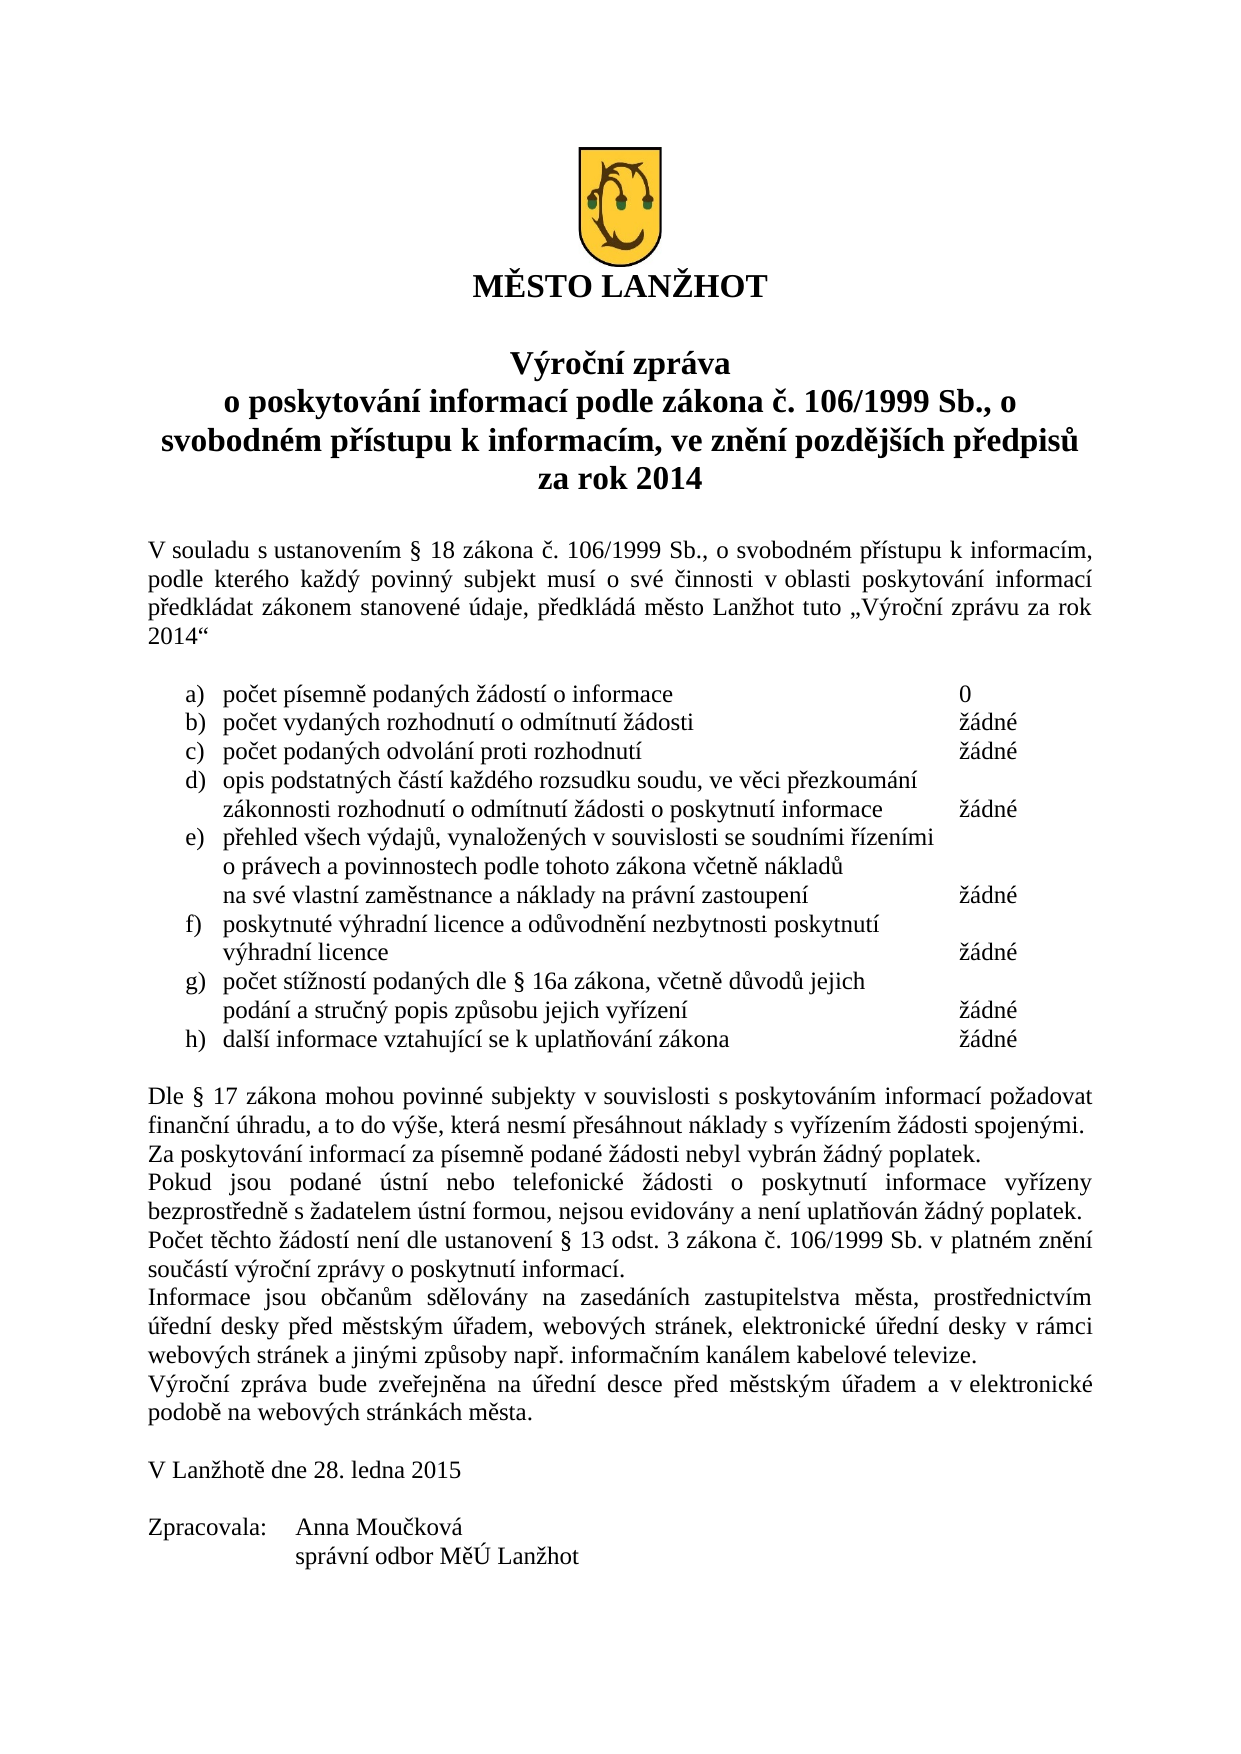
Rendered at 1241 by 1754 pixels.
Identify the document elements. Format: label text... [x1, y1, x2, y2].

text správní odbor MěÚ Lanžhot [148, 1541, 1093, 1570]
text Pokud jsou podané ústní nebo telefonické žádosti o poskytnutí informace vyřízeny bezprostředně s žadatelem ústní formou, nejsou evidovány a není uplatňován žádný poplatek. [148, 1167, 1093, 1225]
text o poskytování informací podle zákona č. 106/1999 Sb., o svobodném přístupu k informacím, ve znění pozdějších předpisů [148, 382, 1093, 458]
list podání a stručný popis způsobu jejich vyřízení žádné [223, 995, 1093, 1024]
list na své vlastní zaměstnance a náklady na právní zastoupení žádné [223, 880, 1093, 909]
text Za poskytování informací za písemně podané žádosti nebyl vybrán žádný poplatek. [148, 1139, 1093, 1167]
list počet podaných odvolání proti rozhodnutí žádné [185, 736, 1093, 765]
list další informace vztahující se k uplatňování zákona žádné [185, 1024, 1093, 1052]
list o právech a povinnostech podle tohoto zákona včetně nákladů [223, 851, 1093, 880]
text Zpracovala: Anna Moučková [148, 1512, 1093, 1541]
list poskytnuté výhradní licence a odůvodnění nezbytnosti poskytnutí [185, 909, 1093, 937]
list počet písemně podaných žádostí o informace 0 [185, 679, 1093, 707]
list výhradní licence žádné [223, 937, 1093, 966]
text za rok 2014 [148, 458, 1093, 497]
text Počet těchto žádostí není dle ustanovení § 13 odst. 3 zákona č. 106/1999 Sb. v platném znění součástí výroční zprávy o poskytnutí informací. [148, 1225, 1093, 1282]
list počet stížností podaných dle § 16a zákona, včetně důvodů jejich [185, 966, 1093, 995]
list opis podstatných částí každého rozsudku soudu, ve věci přezkoumání [185, 765, 1093, 794]
list počet vydaných rozhodnutí o odmítnutí žádosti žádné [185, 707, 1093, 736]
text Výroční zpráva bude zveřejněna na úřední desce před městským úřadem a v elektronické podobě na webových stránkách města. [148, 1369, 1093, 1426]
list zákonnosti rozhodnutí o odmítnutí žádosti o poskytnutí informace žádné [223, 794, 1093, 822]
text Dle § 17 zákona mohou povinné subjekty v souvislosti s poskytováním informací požadovat finanční úhradu, a to do výše, která nesmí přesáhnout náklady s vyřízením žádosti spojenými. [148, 1081, 1093, 1139]
text Výroční zpráva [148, 343, 1093, 382]
list přehled všech výdajů, vynaložených v souvislosti se soudními řízeními [185, 822, 1093, 851]
text V Lanžhotě dne 28. ledna 2015 [148, 1455, 1093, 1484]
text MĚSTO LANŽHOT [148, 267, 1093, 305]
text V souladu s ustanovením § 18 zákona č. 106/1999 Sb., o svobodném přístupu k informacím, podle kterého každý povinný subjekt musí o své činnosti v oblasti poskytování informací předkládat zákonem stanovené údaje, předkládá město Lanžhot tuto „Výroční zprávu za rok 2014“ [148, 535, 1093, 650]
picture [578, 147, 662, 267]
text Informace jsou občanům sdělovány na zasedáních zastupitelstva města, prostřednictvím úřední desky před městským úřadem, webových stránek, elektronické úřední desky v rámci webových stránek a jinými způsoby např. informačním kanálem kabelové televize. [148, 1282, 1093, 1369]
